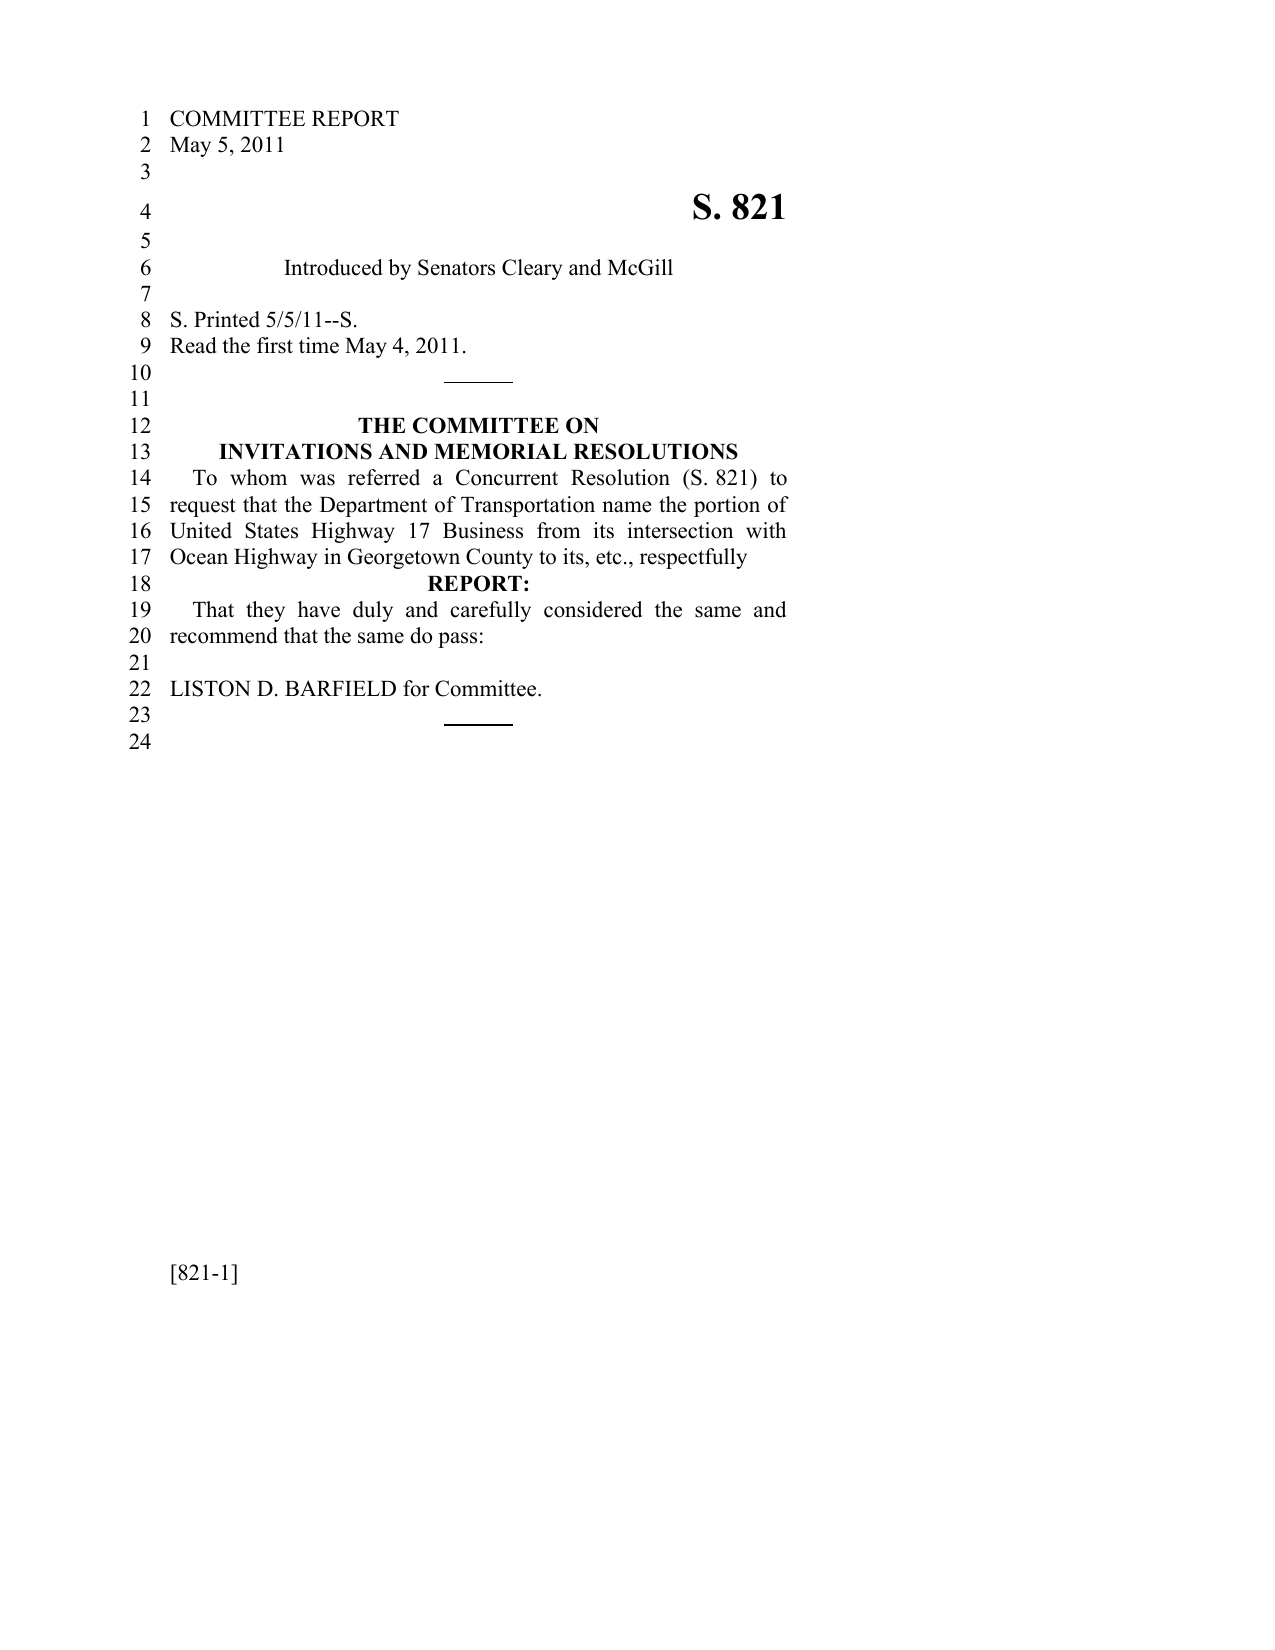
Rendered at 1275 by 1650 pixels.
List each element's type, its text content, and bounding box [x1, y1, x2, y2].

text S. 821 [169, 184, 787, 227]
text LISTON D. BARFIELD for Committee. [169, 675, 787, 702]
text To whom was referred a Concurrent Resolution (S. 821) to request that the Department of Transportation name the portion of United States Highway 17 Business from its intersection with Ocean Highway in Georgetown County to its, etc., respectfully [169, 464, 787, 570]
text INVITATIONS AND MEMORIAL RESOLUTIONS [169, 438, 787, 464]
text THE COMMITTEE ON [169, 412, 787, 438]
text Read the first time May 4, 2011. [169, 333, 787, 359]
text May 5, 2011 [169, 131, 787, 158]
text COMMITTEE REPORT [169, 105, 787, 131]
text That they have duly and carefully considered the same and recommend that the same do pass: [169, 596, 787, 649]
text S. Printed 5/5/11--S. [169, 306, 787, 333]
text REPORT: [169, 570, 787, 596]
text Introduced by Senators Cleary and McGill [169, 253, 787, 280]
